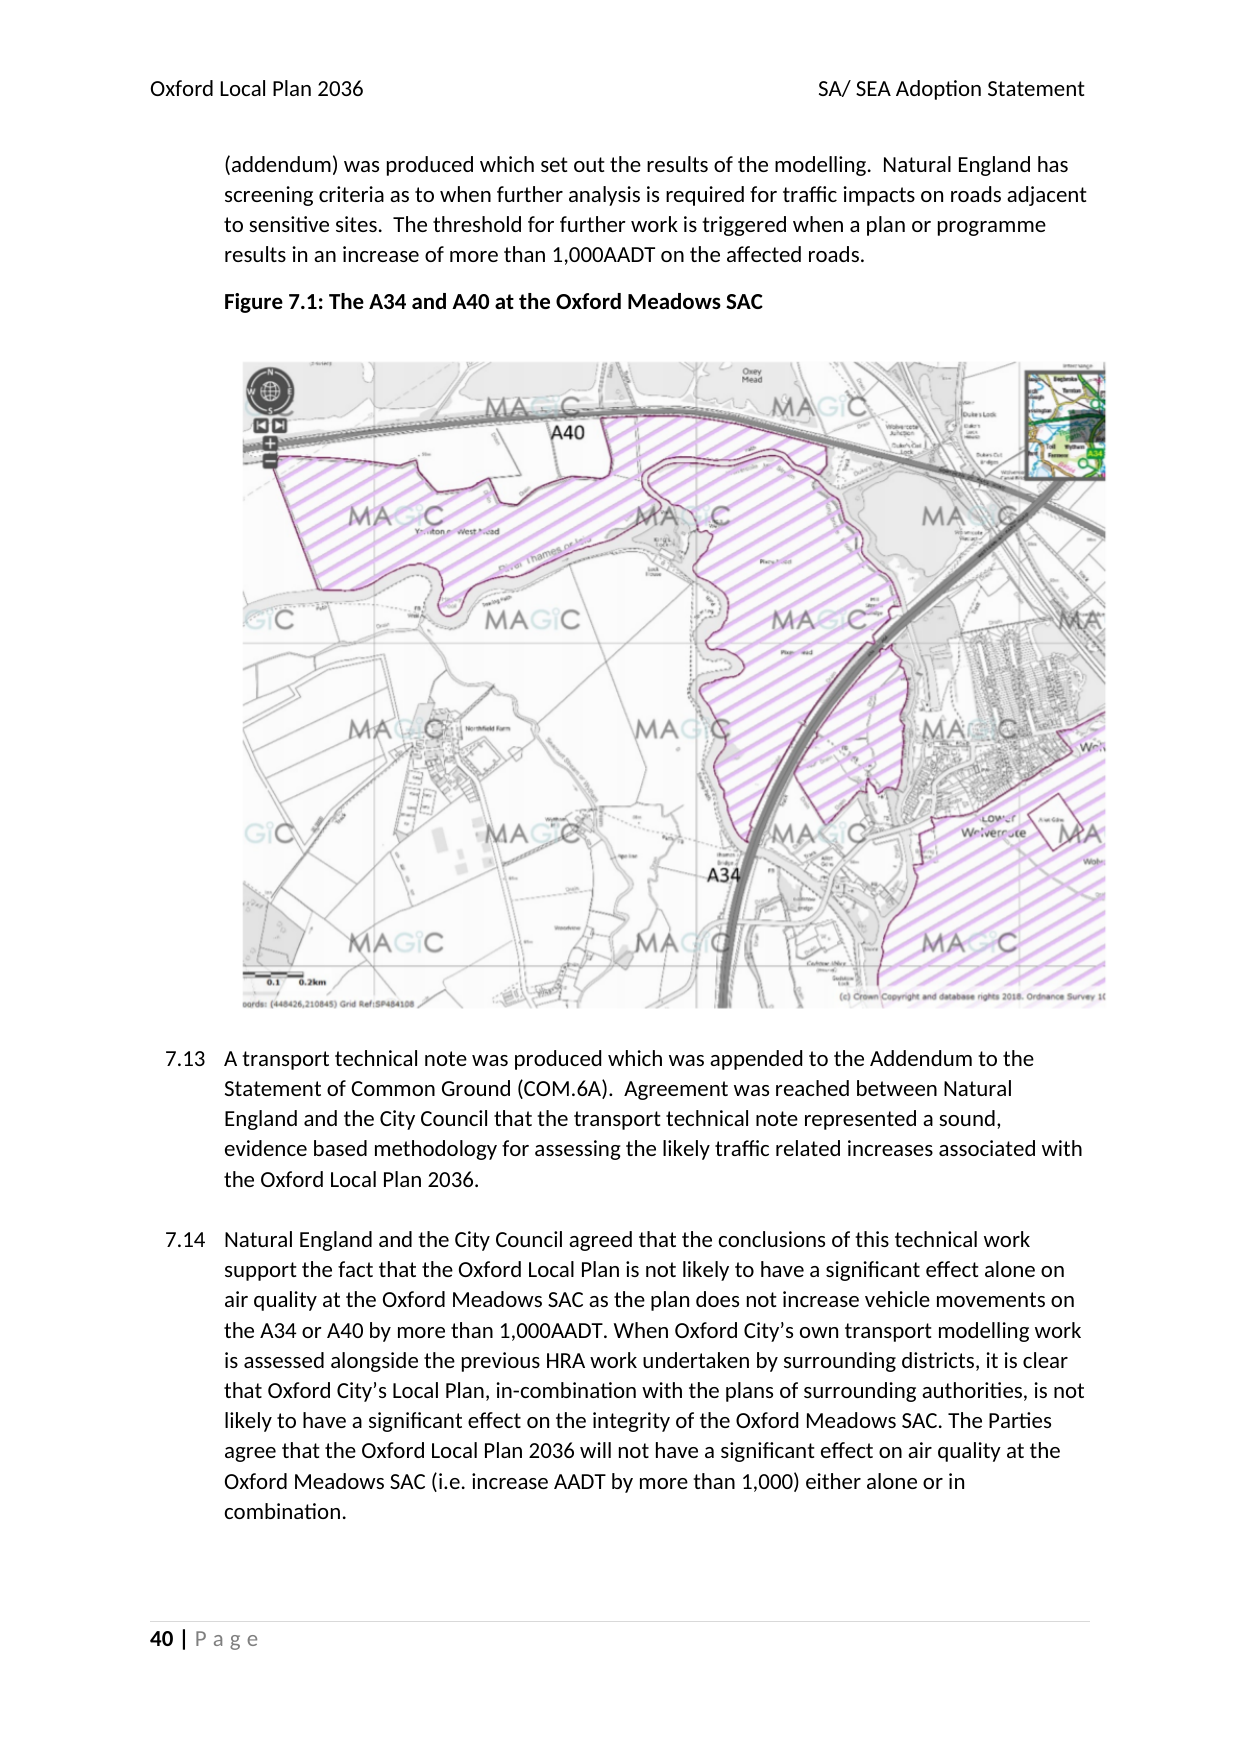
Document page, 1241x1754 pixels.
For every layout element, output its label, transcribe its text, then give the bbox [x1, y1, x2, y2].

list A transport technical note was produced which was appended to the Addendum to the Statement of Common Ground (COM.6A). Agreement was reached between Natural England and the City Council that the transport technical note represented a sound, evidence based methodology for assessing the likely traffic related increases associated with the Oxford Local Plan 2036. [165, 1044, 1090, 1193]
picture [225, 334, 1127, 1012]
text Figure 7.1: The A34 and A40 at the Oxford Meadows SAC [150, 287, 1090, 316]
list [179, 150, 1090, 269]
list Natural England and the City Council agreed that the conclusions of this technical work support the fact that the Oxford Local Plan is not likely to have a significant effect alone on air quality at the Oxford Meadows SAC as the plan does not increase vehicle movements on the A34 or A40 by more than 1,000AADT. When Oxford City’s own transport modelling work is assessed alongside the previous HRA work undertaken by surrounding districts, it is clear that Oxford City’s Local Plan, in-combination with the plans of surrounding authorities, is not likely to have a significant effect on the integrity of the Oxford Meadows SAC. The Parties agree that the Oxford Local Plan 2036 will not have a significant effect on air quality at the Oxford Meadows SAC (i.e. increase AADT by more than 1,000) either alone or in combination. [165, 1225, 1090, 1525]
